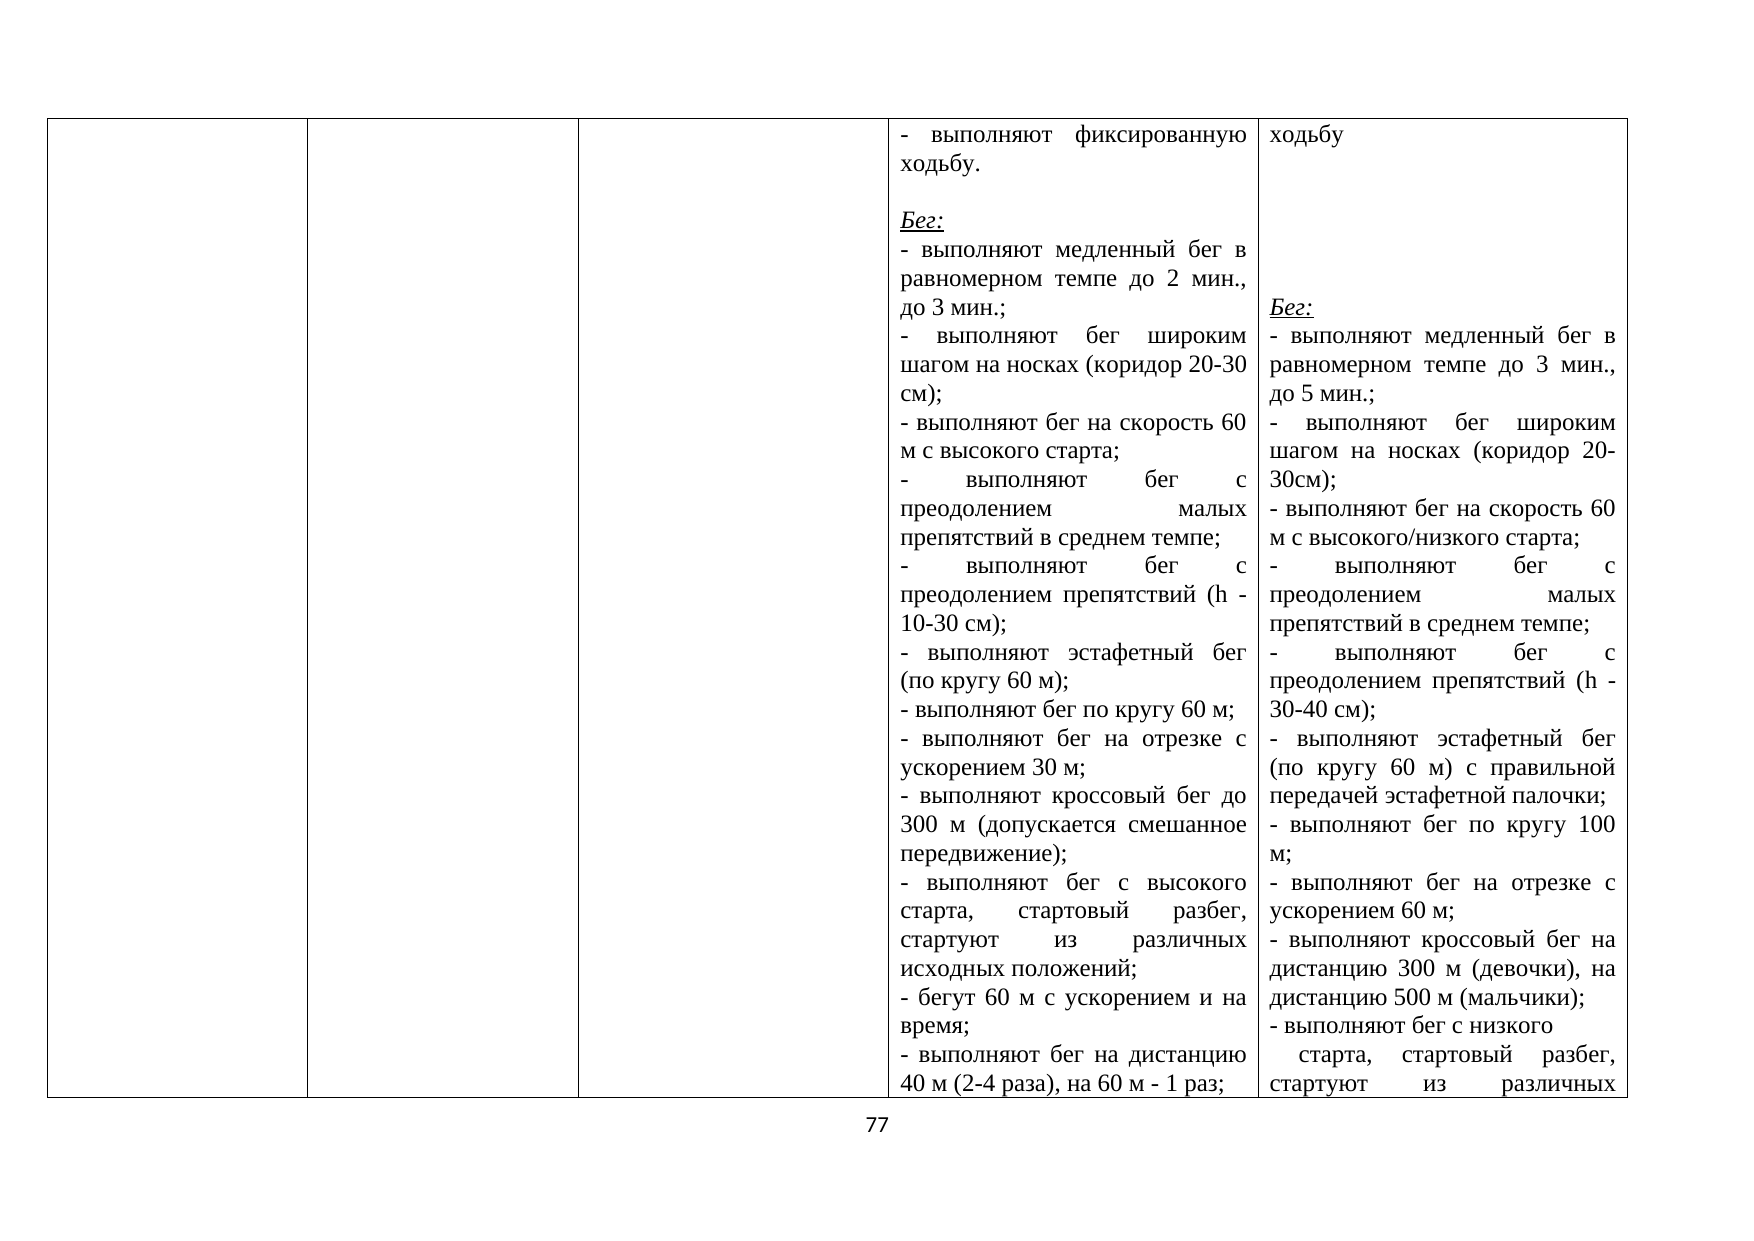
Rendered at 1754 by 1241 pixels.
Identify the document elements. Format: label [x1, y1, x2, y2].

table_cell [579, 119, 888, 1097]
table_cell [889, 119, 1258, 1097]
table_cell [1259, 119, 1627, 1097]
table_cell [308, 119, 578, 1097]
